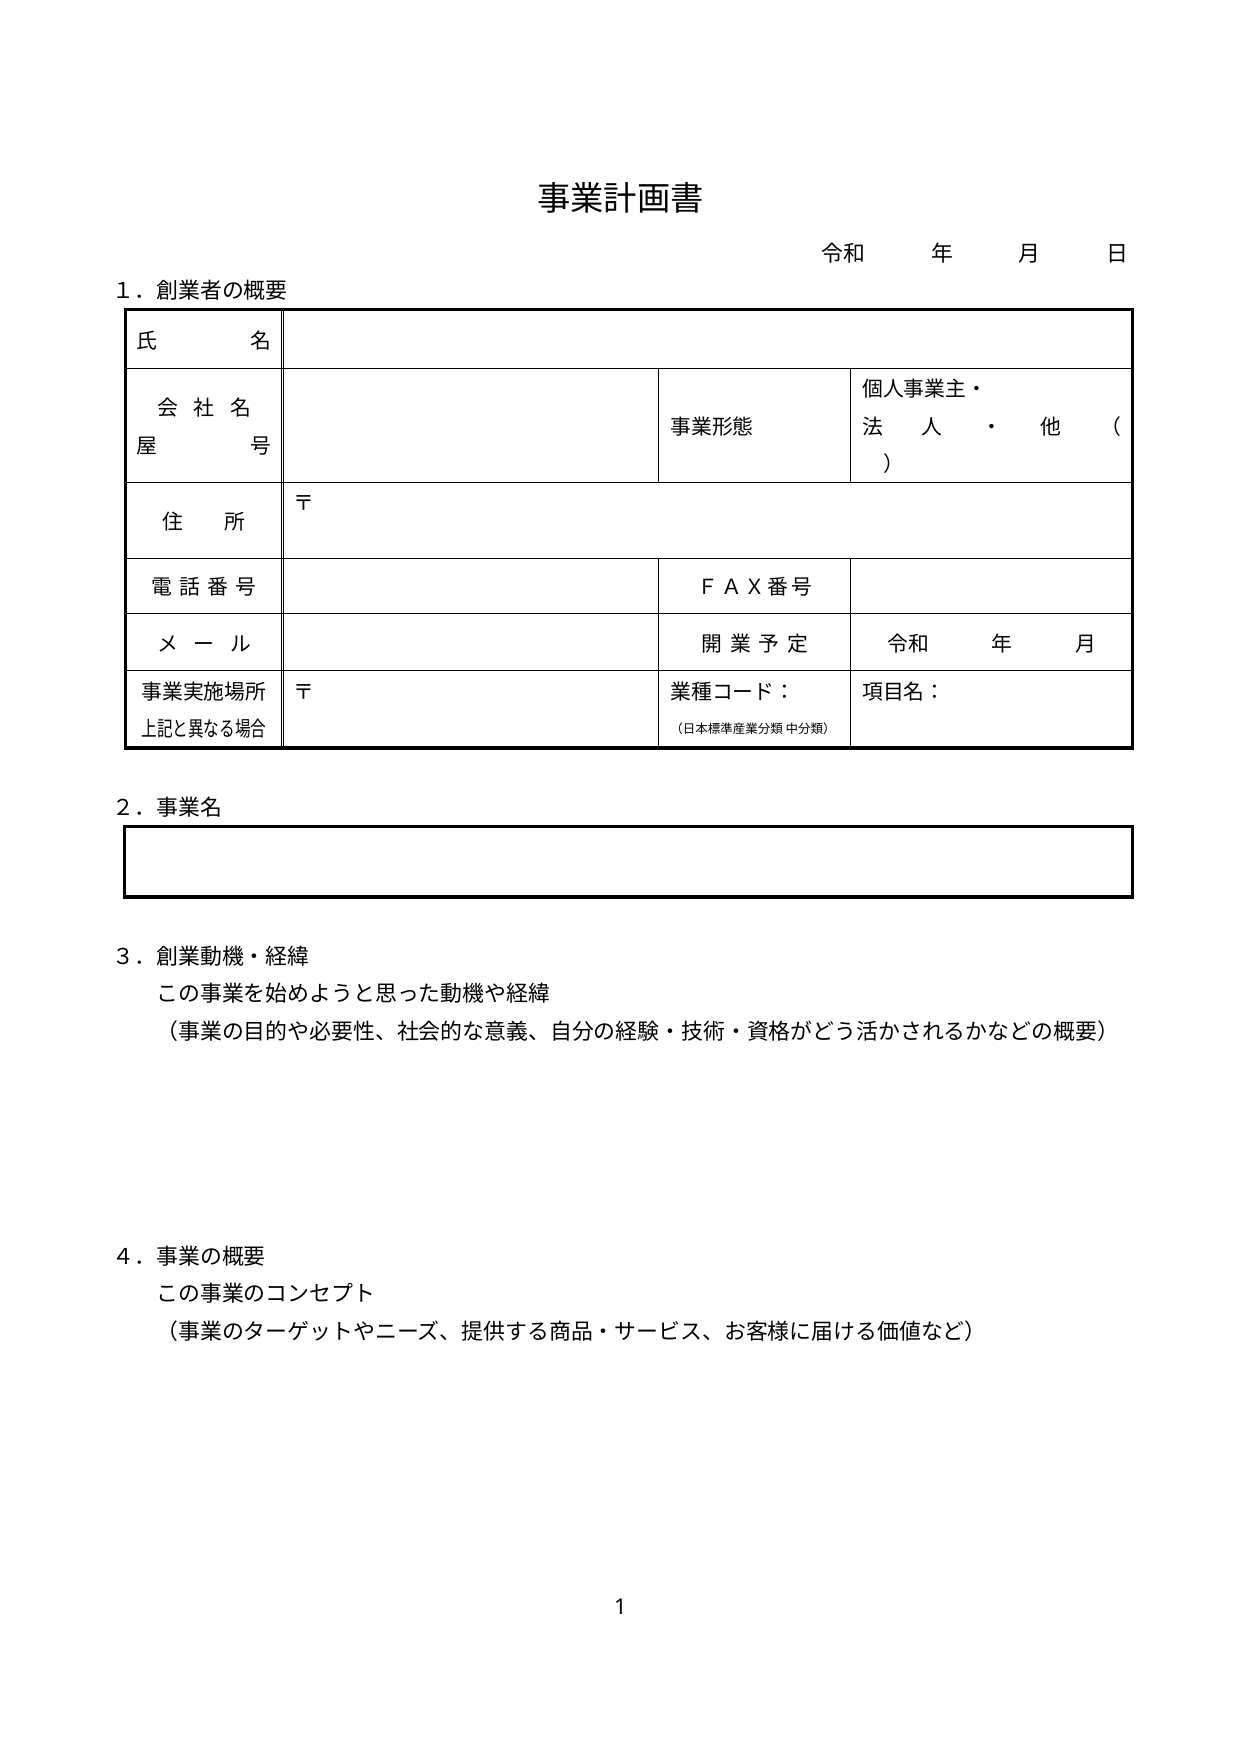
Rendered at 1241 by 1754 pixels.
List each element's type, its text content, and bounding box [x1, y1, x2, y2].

text 令和 年 月 日 [112, 233, 1128, 271]
table_cell 住所 [127, 483, 281, 558]
table_cell 〒 [284, 483, 1131, 558]
table_cell 項目名： [851, 671, 1131, 746]
table_cell 〒 [284, 671, 658, 746]
table_cell 令和 年 月 [851, 614, 1131, 670]
text ４．事業の概要 [112, 1236, 1128, 1273]
table_cell [284, 559, 658, 613]
table_cell 電話番号 [127, 559, 281, 613]
text この事業のコンセプト [112, 1273, 1128, 1311]
table_cell [851, 559, 1131, 613]
table_header [284, 311, 1131, 368]
table_cell 事業形態 [659, 369, 850, 482]
table_cell [284, 614, 658, 670]
text ３．創業動機・経緯 [112, 936, 1128, 973]
text １．創業者の概要 [112, 271, 1128, 308]
table_cell 業種コード： （日本標準産業分類 中分類） [659, 671, 850, 746]
table_cell [284, 369, 658, 482]
text この事業を始めようと思った動機や経緯 [112, 973, 1128, 1011]
table_cell 会社名 屋号 [127, 369, 281, 482]
text （事業のターゲットやニーズ、提供する商品・サービス、お客様に届ける価値など） [112, 1311, 1128, 1348]
text 事業計画書 [112, 158, 1128, 233]
table_header [126, 828, 1131, 895]
table_cell 開業予定 [659, 614, 850, 670]
table_cell 事業実施場所 上記と異なる場合 [127, 671, 281, 746]
text ２．事業名 [112, 787, 1128, 824]
table_cell ＦＡＸ番号 [659, 559, 850, 613]
text （事業の目的や必要性、社会的な意義、自分の経験・技術・資格がどう活かされるかなどの概要） [112, 1011, 1128, 1048]
table_cell 個人事業主・ 法人・他（ ） [851, 369, 1131, 482]
table_cell メール [127, 614, 281, 670]
table_header 氏名 [127, 311, 281, 368]
